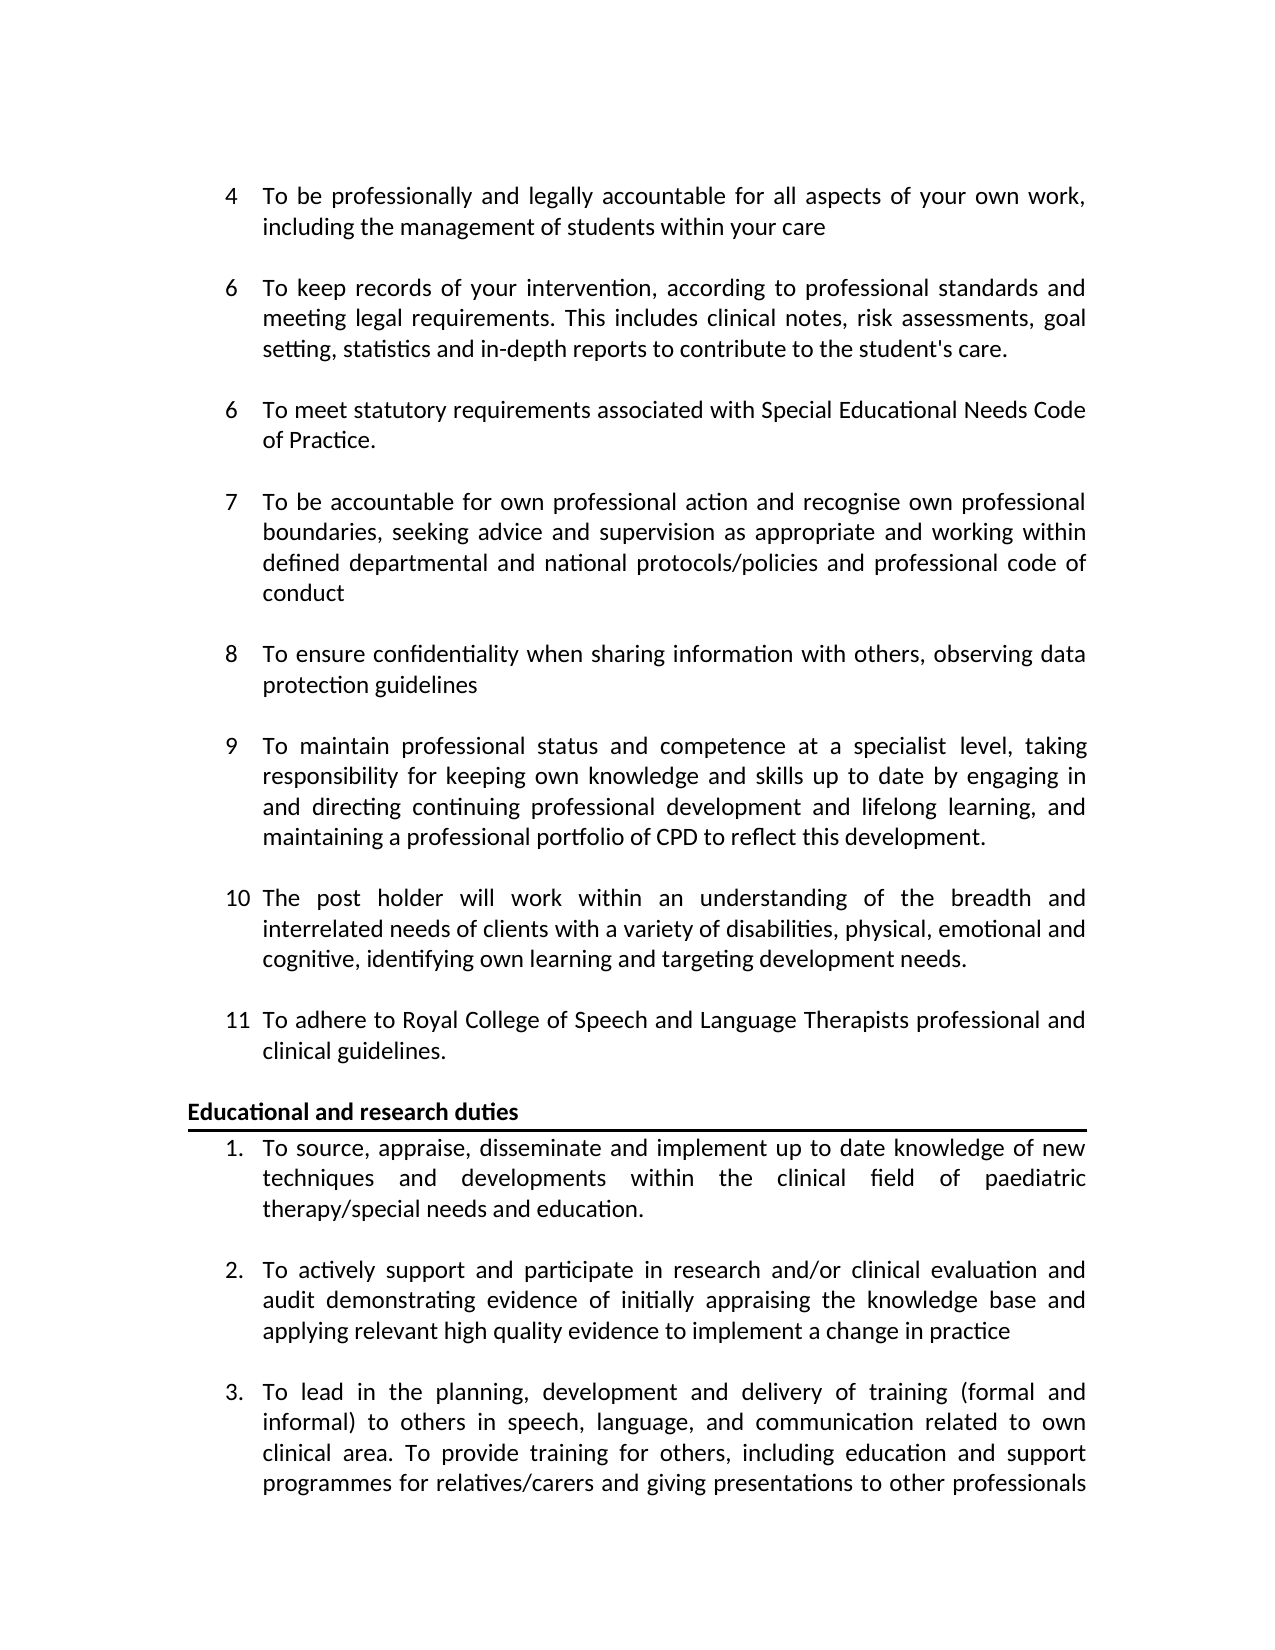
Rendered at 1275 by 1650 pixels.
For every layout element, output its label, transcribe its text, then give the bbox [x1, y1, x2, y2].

text 6 To keep records of your intervention, according to professional standards and meeting legal requirements. This includes clinical notes, risk assessments, goal setting, statistics and in-depth reports to contribute to the student's care. [225, 272, 1087, 364]
text 11 To adhere to Royal College of Speech and Language Therapists professional and clinical guidelines. [187, 1004, 1087, 1066]
text 9 To maintain professional status and competence at a specialist level, taking responsibility for keeping own knowledge and skills up to date by engaging in and directing continuing professional development and lifelong learning, and maintaining a professional portfolio of CPD to reflect this development. [187, 730, 1087, 852]
text Educational and research duties [187, 1096, 1087, 1132]
text 4 To be professionally and legally accountable for all aspects of your own work, including the management of students within your care [225, 181, 1087, 242]
text 2. To actively support and participate in research and/or clinical evaluation and audit demonstrating evidence of initially appraising the knowledge base and applying relevant high quality evidence to implement a change in practice [225, 1254, 1087, 1346]
text 7 To be accountable for own professional action and recognise own professional boundaries, seeking advice and supervision as appropriate and working within defined departmental and national protocols/policies and professional code of conduct [225, 486, 1087, 608]
text 6 To meet statutory requirements associated with Special Educational Needs Code of Practice. [225, 394, 1087, 455]
text 1. To source, appraise, disseminate and implement up to date knowledge of new techniques and developments within the clinical field of paediatric therapy/special needs and education. [225, 1132, 1087, 1223]
text 10 The post holder will work within an understanding of the breadth and interrelated needs of clients with a variety of disabilities, physical, emotional and cognitive, identifying own learning and targeting development needs. [225, 882, 1087, 974]
text 8 To ensure confidentiality when sharing information with others, observing data protection guidelines [187, 638, 1087, 699]
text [225, 1376, 1087, 1498]
